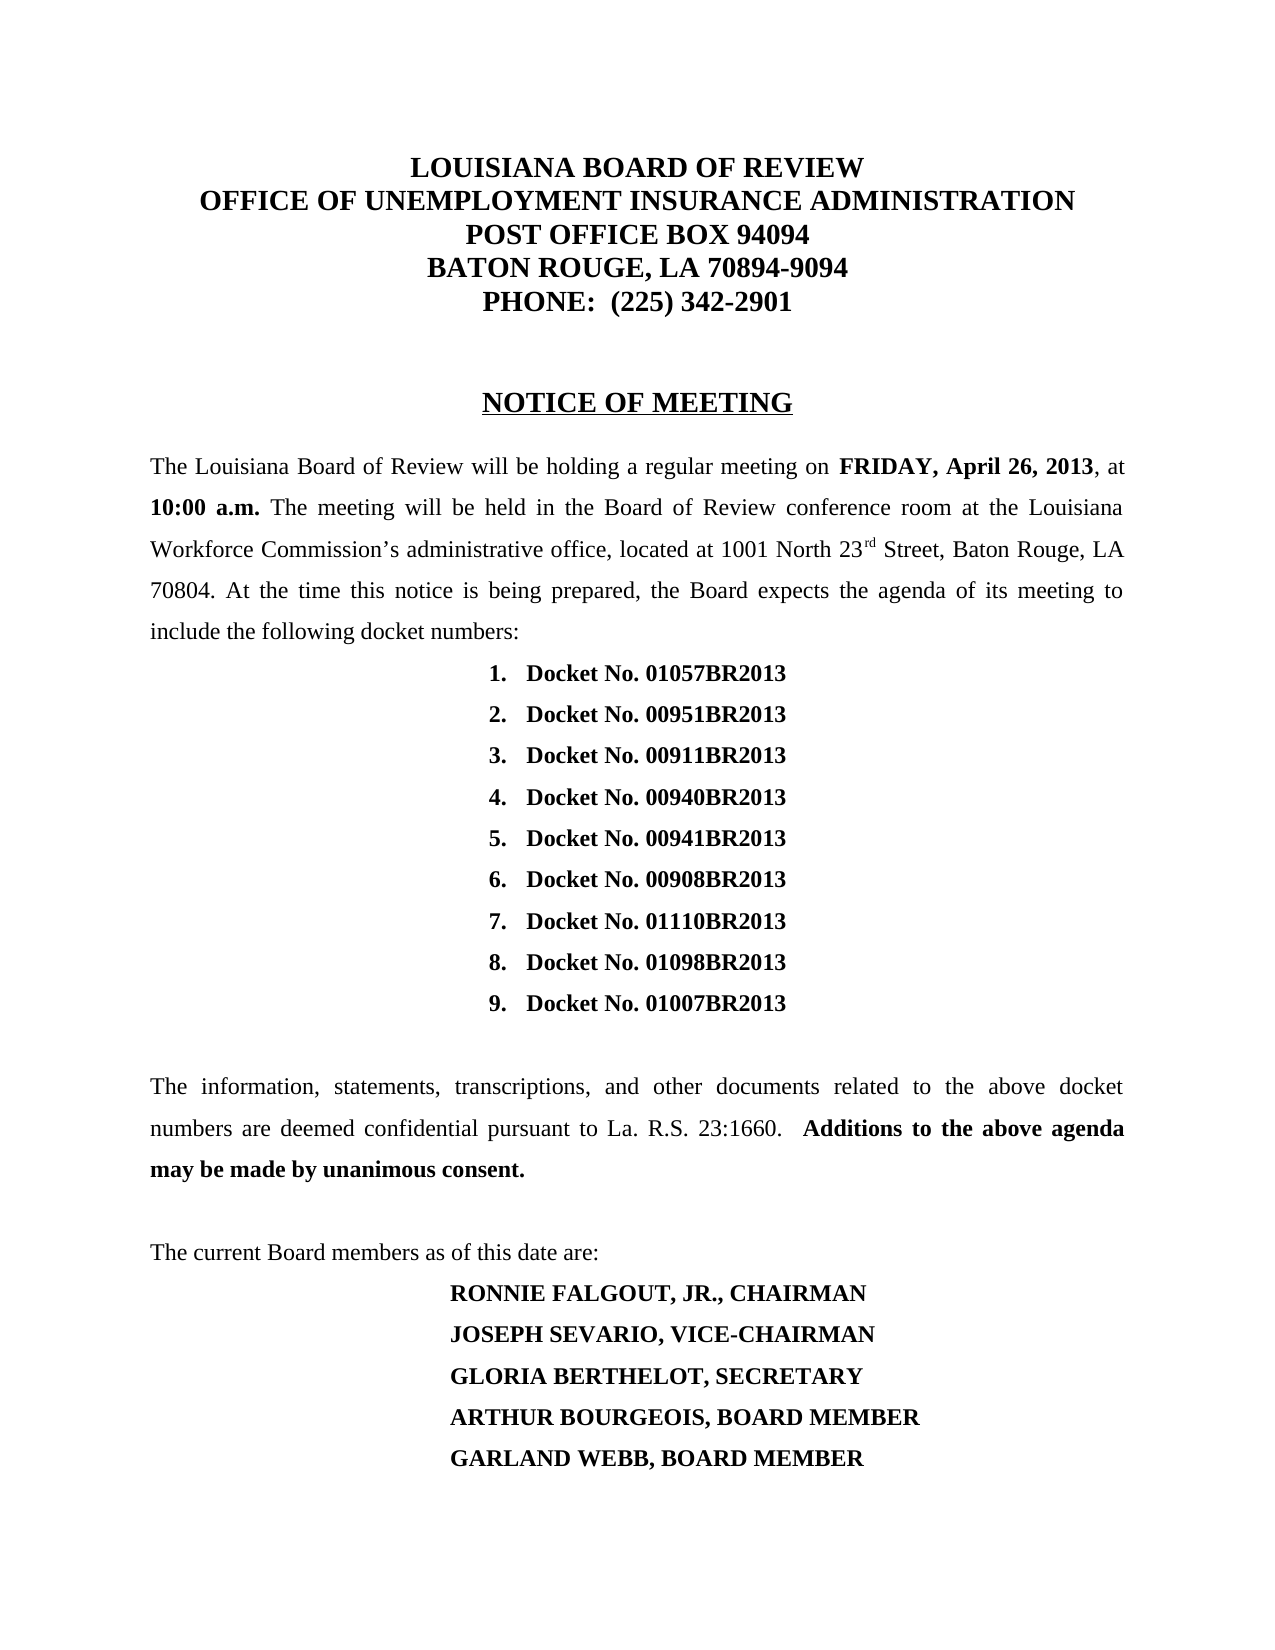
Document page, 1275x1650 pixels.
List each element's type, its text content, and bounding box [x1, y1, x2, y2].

list Docket No. 01098BR2013 [150, 948, 1125, 976]
list Docket No. 01057BR2013 [150, 659, 1125, 686]
list Docket No. 00911BR2013 [150, 741, 1125, 769]
text PHONE: (225) 342-2901 [150, 284, 1125, 318]
text BATON ROUGE, LA 70894-9094 [150, 251, 1125, 284]
text The information, statements, transcriptions, and other documents related to the above docket numbers are deemed confidential pursuant to La. R.S. 23:1660. Additions to the above agenda may be made by unanimous consent. [150, 1072, 1125, 1182]
list Docket No. 00951BR2013 [150, 700, 1125, 728]
text POST OFFICE BOX 94094 [150, 217, 1125, 251]
text GARLAND WEBB, BOARD MEMBER [375, 1444, 1125, 1472]
list Docket No. 01110BR2013 [150, 907, 1125, 934]
text ARTHUR BOURGEOIS, BOARD MEMBER [375, 1403, 1125, 1431]
text The Louisiana Board of Review will be holding a regular meeting on FRIDAY, April 26, 2013, at 10:00 a.m. The meeting will be held in the Board of Review conference room at the Louisiana Workforce Commission’s administrative office, located at 1001 North 23rd Street, Baton Rouge, LA 70804. At the time this notice is being prepared, the Board expects the agenda of its meeting to include the following docket numbers: [150, 452, 1125, 645]
list Docket No. 01007BR2013 [150, 989, 1125, 1017]
list Docket No. 00908BR2013 [150, 865, 1125, 893]
text RONNIE FALGOUT, JR., CHAIRMAN [375, 1279, 1125, 1307]
text GLORIA BERTHELOT, SECRETARY [375, 1362, 1125, 1389]
text OFFICE OF UNEMPLOYMENT INSURANCE ADMINISTRATION [150, 183, 1125, 217]
text NOTICE OF MEETING [150, 385, 1125, 418]
text JOSEPH SEVARIO, VICE-CHAIRMAN [375, 1320, 1125, 1348]
list Docket No. 00940BR2013 [150, 783, 1125, 810]
text LOUISIANA BOARD OF REVIEW [150, 150, 1125, 183]
list Docket No. 00941BR2013 [150, 824, 1125, 852]
text The current Board members as of this date are: [150, 1238, 1125, 1265]
